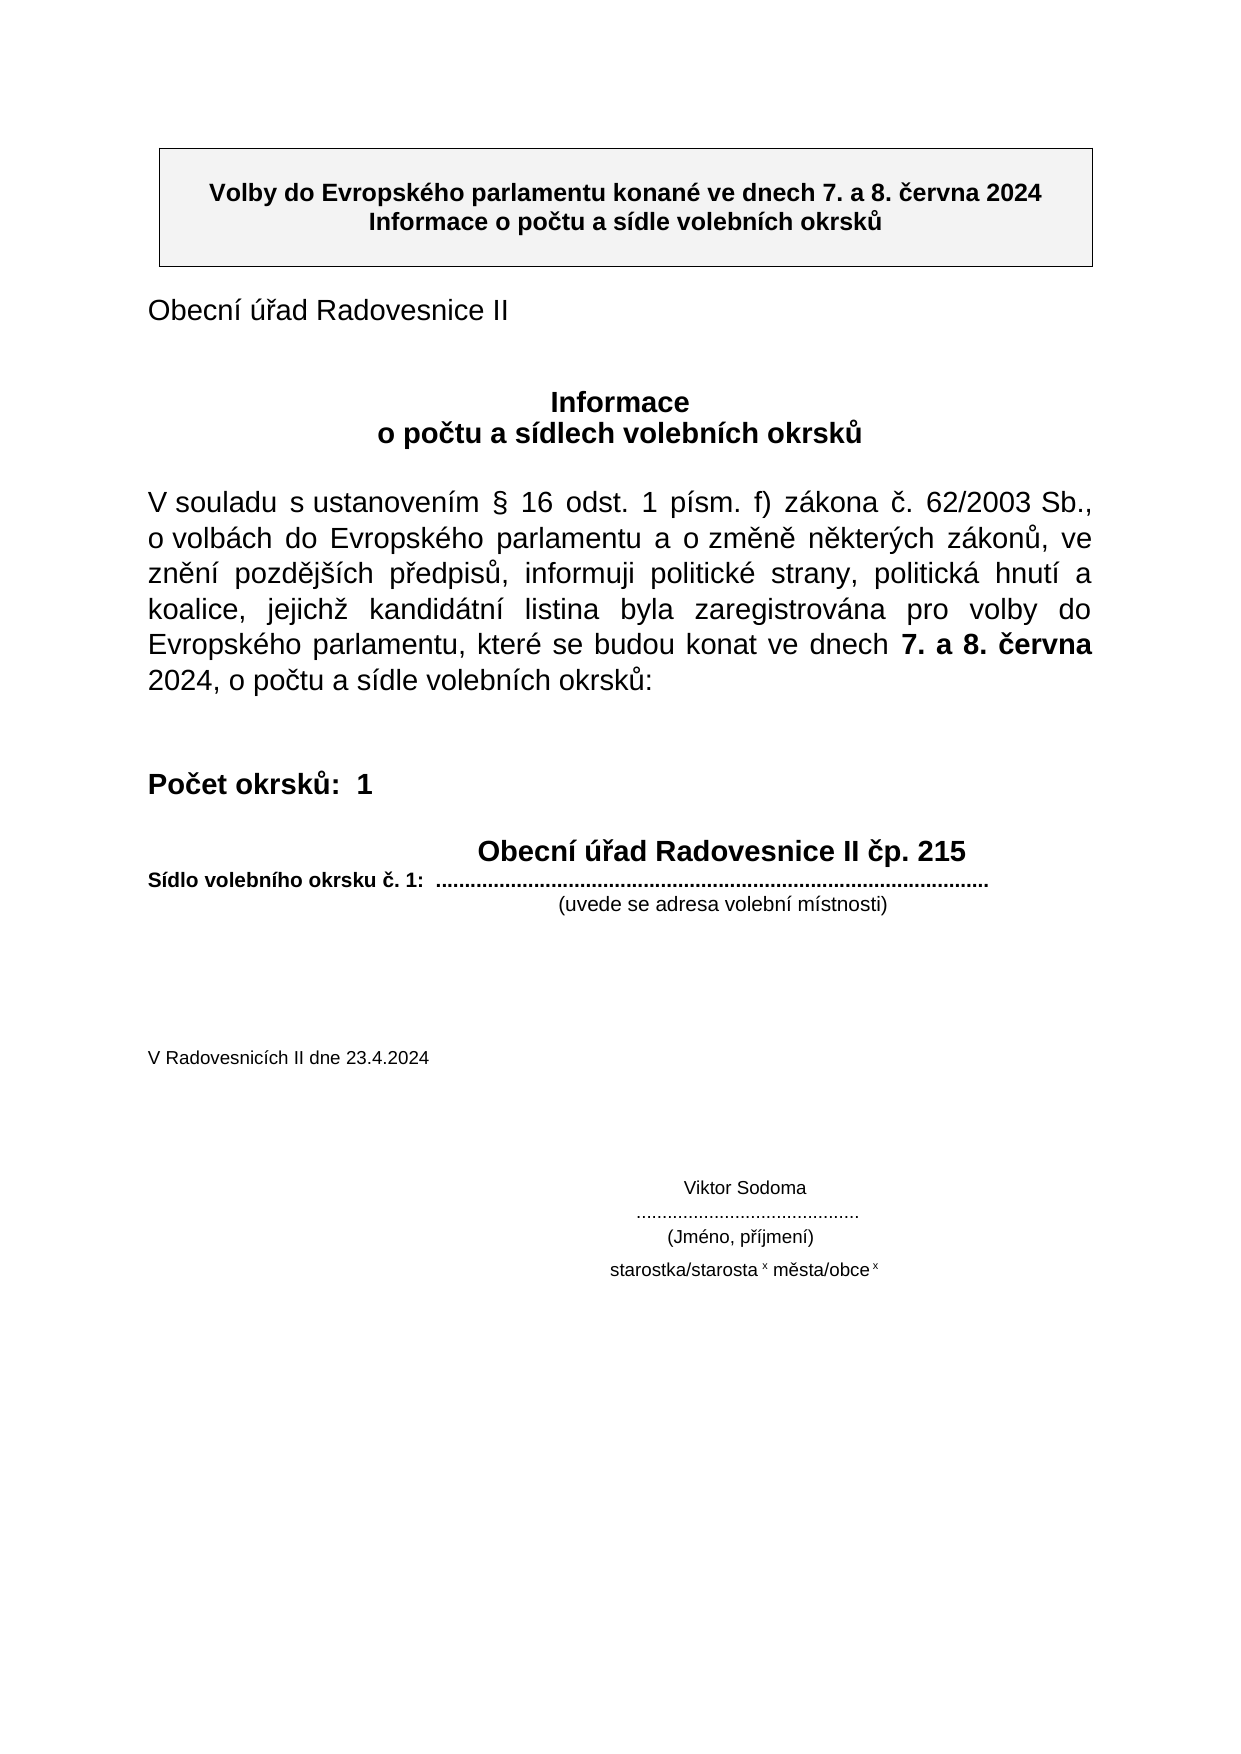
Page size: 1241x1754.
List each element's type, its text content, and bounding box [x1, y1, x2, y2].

text (Jméno, příjmení) [148, 1223, 1093, 1248]
text Sídlo volebního okrsku č. 1: ................................................................................................ [148, 867, 1093, 891]
text starostka/starosta x města/obce x [148, 1248, 1093, 1283]
table_header Volby do Evropského parlamentu konané ve dnech 7. a 8. června 2024 Informace o počtu a sídle volebních okrsků [160, 149, 1092, 266]
text Počet okrsků: 1 [148, 767, 1093, 800]
text V Radovesnicích II dne 23.4.2024 [148, 1047, 1093, 1069]
text Obecní úřad Radovesnice II čp. 215 [148, 834, 1093, 867]
text ........................................... [148, 1198, 1093, 1223]
text (uvede se adresa volební místnosti) [148, 891, 1093, 915]
text o počtu a sídlech volebních okrsků [148, 419, 1093, 450]
text Obecní úřad Radovesnice II [148, 292, 1093, 327]
text V souladu s ustanovením § 16 odst. 1 písm. f) zákona č. 62/2003 Sb., o volbách do Evropského parlamentu a o změně některých zákonů, ve znění pozdějších předpisů, informuji politické strany, politická hnutí a koalice, jejichž kandidátní listina byla zaregistrována pro volby do Evropského parlamentu, které se budou konat ve dnech 7. a 8. června 2024, o počtu a sídle volebních okrsků: [148, 483, 1093, 696]
text Informace [148, 387, 1093, 419]
text Viktor Sodoma [148, 1177, 1093, 1198]
